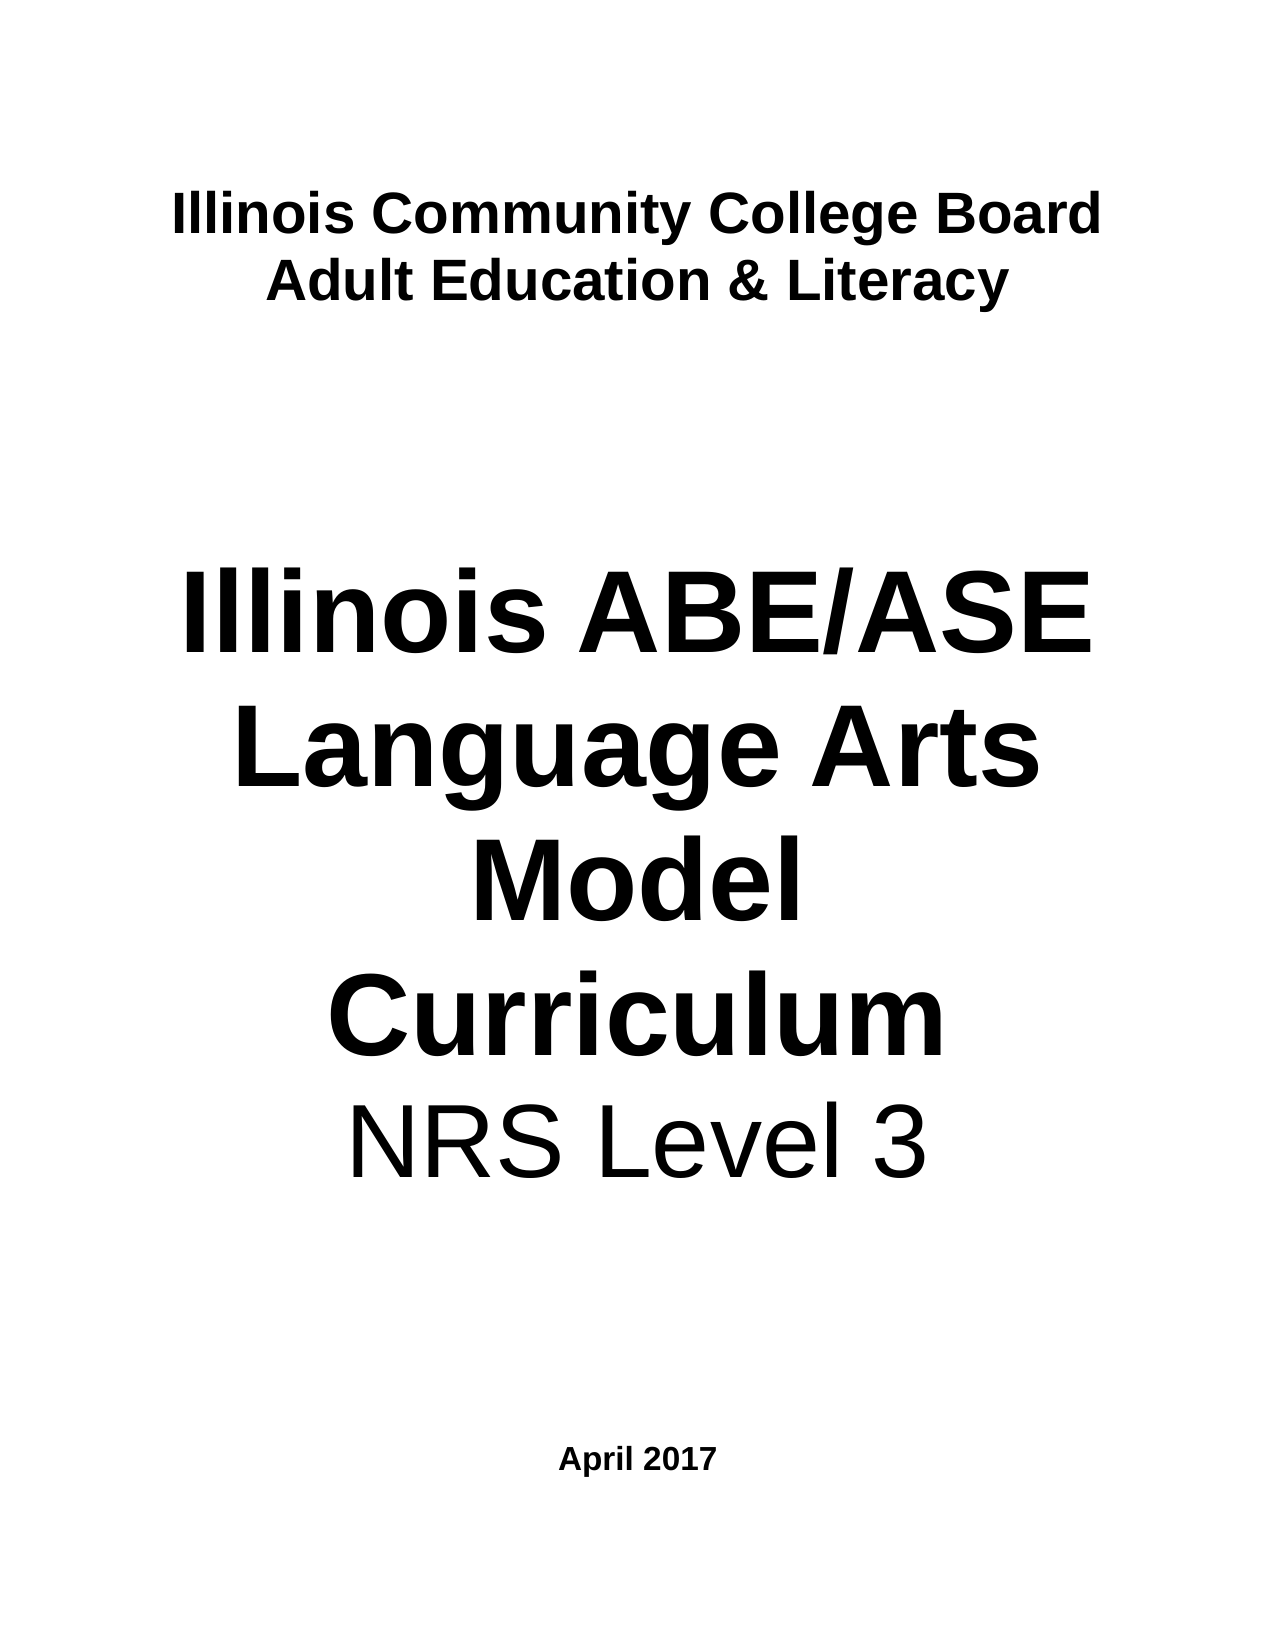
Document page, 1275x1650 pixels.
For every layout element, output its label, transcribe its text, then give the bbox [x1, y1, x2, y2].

text NRS Level 3 [150, 1079, 1125, 1199]
text Illinois ABE/ASE [150, 543, 1125, 677]
text Adult Education & Literacy [150, 246, 1125, 313]
text April 2017 [150, 1439, 1125, 1477]
text Language Arts [150, 677, 1125, 811]
text Model Curriculum [150, 811, 1125, 1079]
text Illinois Community College Board [150, 179, 1125, 246]
